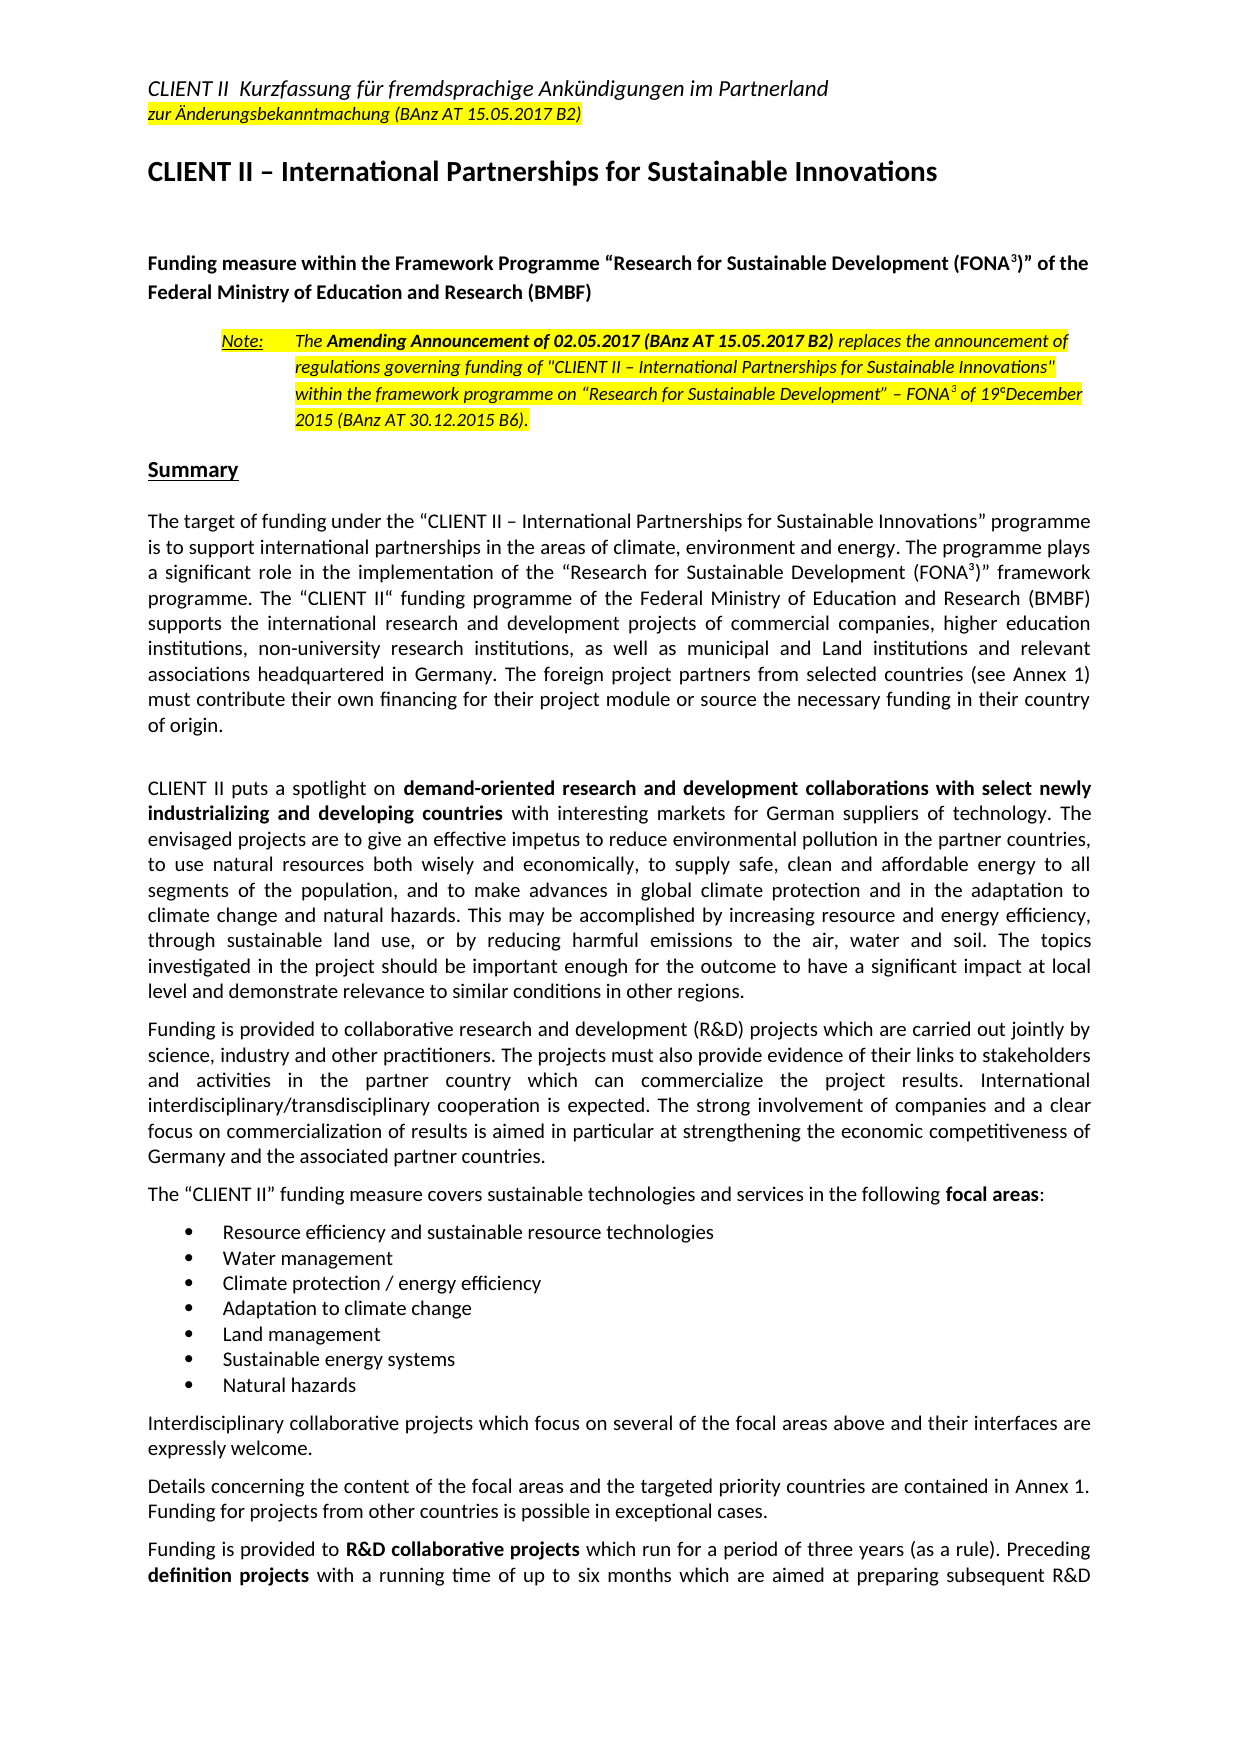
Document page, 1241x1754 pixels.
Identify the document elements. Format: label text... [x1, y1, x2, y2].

list Land management [185, 1321, 1093, 1346]
text Note: The Amending Announcement of 02.05.2017 (BAnz AT 15.05.2017 B2) replaces the announcement of regulations governing funding of "CLIENT II – International Partnerships for Sustainable Innovations" within the framework programme on “Research for Sustainable Development” – FONA3 of 19°December 2015 (BAnz AT 30.12.2015 B6). [221, 329, 1093, 431]
text The target of funding under the “CLIENT II – International Partnerships for Sustainable Innovations” programme is to support international partnerships in the areas of climate, environment and energy. The programme plays a significant role in the implementation of the “Research for Sustainable Development (FONA³)” framework programme. The “CLIENT II“ funding programme of the Federal Ministry of Education and Research (BMBF) supports the international research and development projects of commercial companies, higher education institutions, non-university research institutions, as well as municipal and Land institutions and relevant associations headquartered in Germany. The foreign project partners from selected countries (see Annex 1) must contribute their own financing for their project module or source the necessary funding in their country of origin. [148, 508, 1093, 737]
text Summary [148, 456, 1093, 483]
text Funding measure within the Framework Programme “Research for Sustainable Development (FONA3)” of the Federal Ministry of Education and Research (BMBF) [148, 250, 1093, 305]
text Interdisciplinary collaborative projects which focus on several of the focal areas above and their interfaces are expressly welcome. [148, 1410, 1093, 1461]
list Climate protection / energy efficiency [185, 1270, 1093, 1296]
list Adaptation to climate change [185, 1296, 1093, 1321]
list Resource efficiency and sustainable resource technologies [185, 1219, 1093, 1245]
text Details concerning the content of the focal areas and the targeted priority countries are contained in Annex 1. Funding for projects from other countries is possible in exceptional cases. [148, 1473, 1093, 1524]
list Water management [185, 1245, 1093, 1270]
list Sustainable energy systems [185, 1346, 1093, 1372]
text Funding is provided to collaborative research and development (R&D) projects which are carried out jointly by science, industry and other practitioners. The projects must also provide evidence of their links to stakeholders and activities in the partner country which can commercialize the project results. International interdisciplinary/transdisciplinary cooperation is expected. The strong involvement of companies and a clear focus on commercialization of results is aimed in particular at strengthening the economic competitiveness of Germany and the associated partner countries. [148, 1016, 1093, 1169]
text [148, 1536, 1093, 1587]
text The “CLIENT II” funding measure covers sustainable technologies and services in the following focal areas: [148, 1181, 1093, 1207]
text CLIENT II puts a spotlight on demand-oriented research and development collaborations with select newly industrializing and developing countries with interesting markets for German suppliers of technology. The envisaged projects are to give an effective impetus to reduce environmental pollution in the partner countries, to use natural resources both wisely and economically, to supply safe, clean and affordable energy to all segments of the population, and to make advances in global climate protection and in the adaptation to climate change and natural hazards. This may be accomplished by increasing resource and energy efficiency, through sustainable land use, or by reducing harmful emissions to the air, water and soil. The topics investigated in the project should be important enough for the outcome to have a significant impact at local level and demonstrate relevance to similar conditions in other regions. [148, 775, 1093, 1004]
list Natural hazards [185, 1372, 1093, 1397]
text CLIENT II – International Partnerships for Sustainable Innovations [148, 153, 1093, 188]
